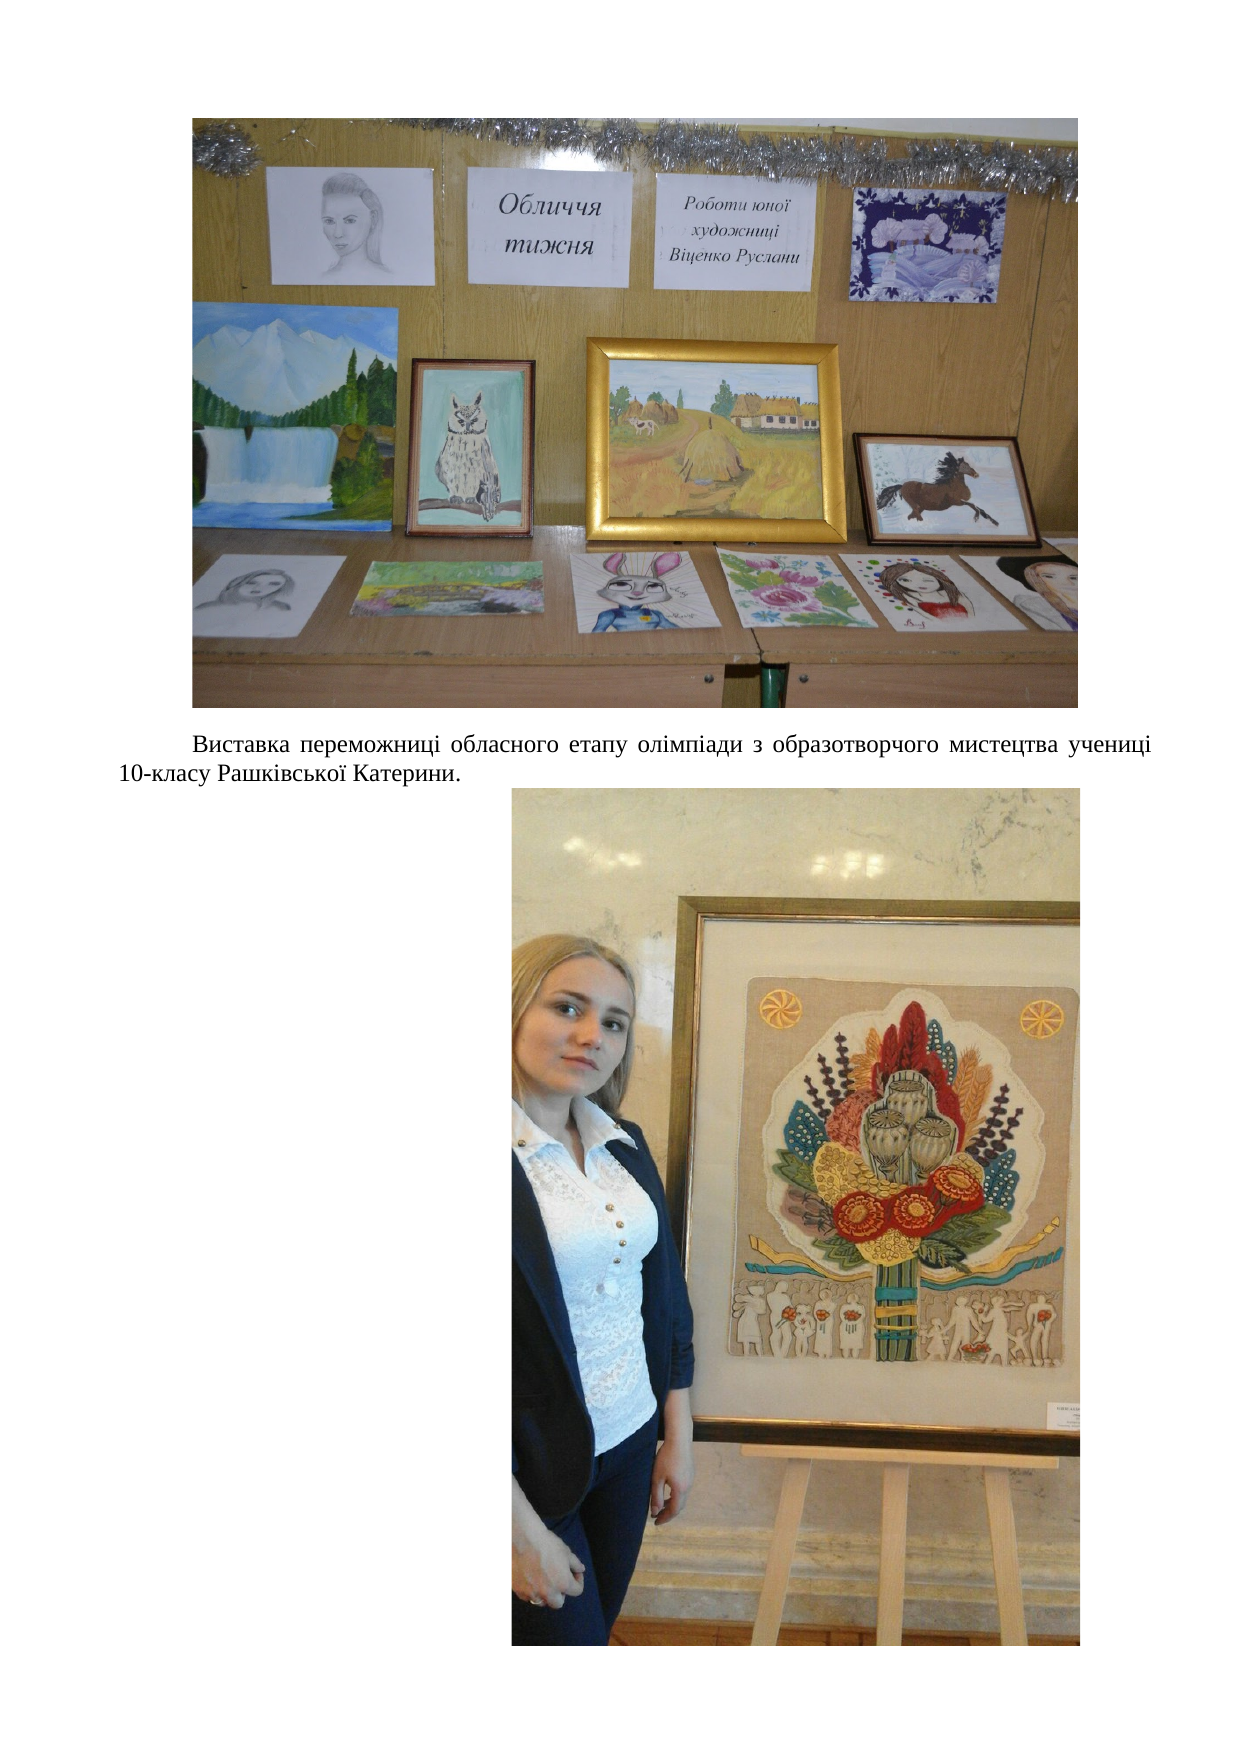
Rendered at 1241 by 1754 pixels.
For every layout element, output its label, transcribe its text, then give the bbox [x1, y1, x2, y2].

text Виставка переможниці обласного етапу олімпіади з образотворчого мистецтва учениці 10-класу Рашківської Катерини. [118, 729, 1152, 786]
picture [511, 788, 1081, 1646]
picture [192, 118, 1078, 708]
